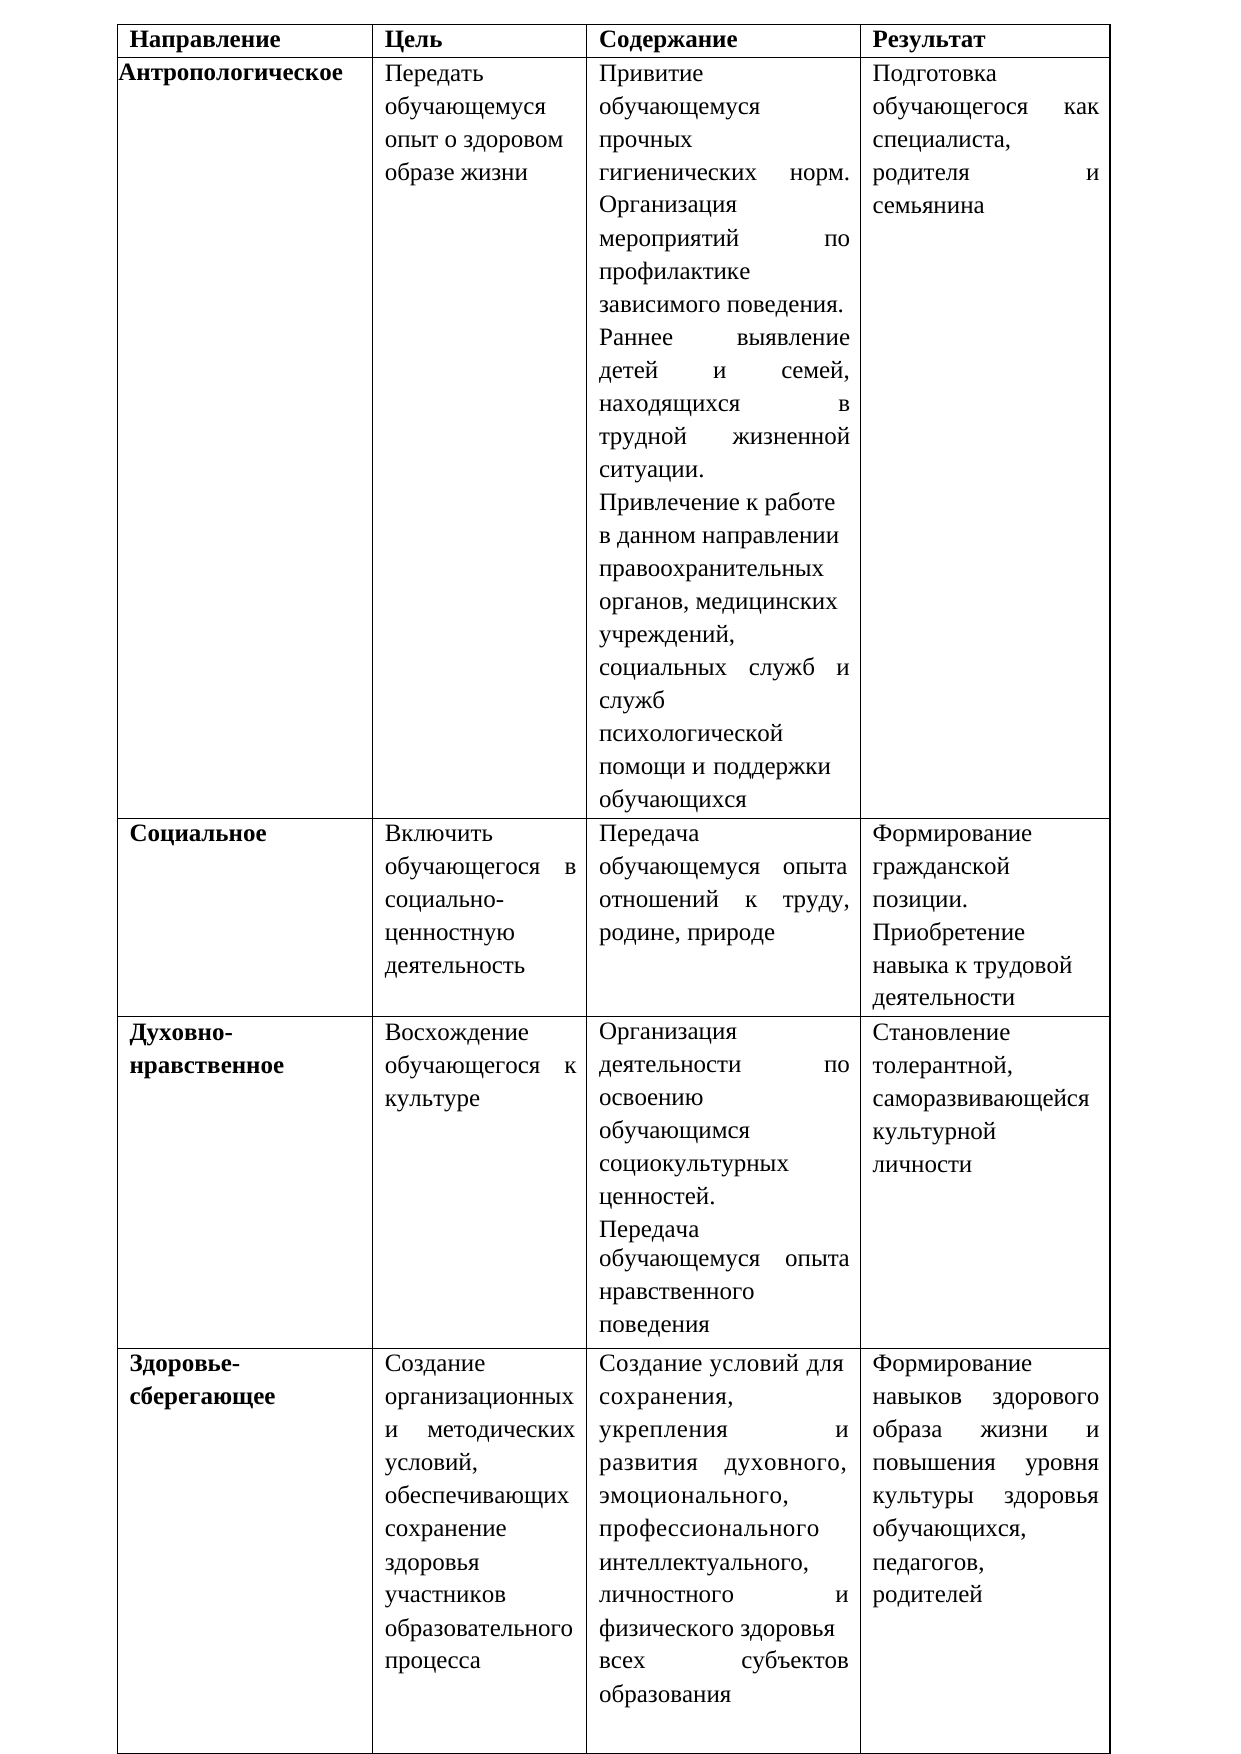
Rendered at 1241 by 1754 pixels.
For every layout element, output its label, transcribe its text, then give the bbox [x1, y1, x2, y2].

table_header Направление [118, 25, 372, 57]
table_cell Создание организационных и методических условий, обеспечивающих сохранение здоровья участников образовательного процесса [373, 1349, 586, 1753]
table_header Содержание [587, 25, 860, 57]
table_cell Духовно- нравственное [118, 1017, 372, 1347]
table_header Цель [373, 25, 586, 57]
table_header Результат [861, 25, 1109, 57]
table_cell Передать обучающемуся опыт о здоровом образе жизни [373, 58, 586, 817]
table_cell Подготовка обучающегося как специалиста, родителя и семьянина [861, 58, 1109, 817]
table_cell Включить обучающегося в социально- ценностную деятельность [373, 819, 586, 1016]
table_cell Формирование навыков здорового образа жизни и повышения уровня культуры здоровья обучающихся, педагогов, родителей [861, 1349, 1109, 1753]
table_cell Восхождение обучающегося к культуре [373, 1017, 586, 1347]
table_cell Передача обучающемуся опыта отношений к труду, родине, природе [587, 819, 860, 1016]
table_cell Организация деятельности по освоению обучающимся социокультурных ценностей. Передача обучающемуся опыта нравственного поведения [587, 1017, 860, 1347]
table_cell Становление толерантной, саморазвивающейся культурной личности [861, 1017, 1109, 1347]
table_cell Создание условий для сохранения, укрепления и развития духовного, эмоционального, профессионального интеллектуального, личностного и физического здоровья всех субъектов образования [587, 1349, 860, 1753]
table_cell Социальное [118, 819, 372, 1016]
table_cell Здоровье- сберегающее [118, 1349, 372, 1753]
table_cell Формирование гражданской позиции. Приобретение навыка к трудовой деятельности [861, 819, 1109, 1016]
table_cell Антропологическое [118, 58, 372, 817]
table_cell Привитие обучающемуся прочных гигиенических норм. Организация мероприятий по профилактике зависимого поведения. Раннее выявление детей и семей, находящихся в трудной жизненной ситуации. Привлечение к работе в данном направлении правоохранительных органов, медицинских учреждений, социальных служб и служб психологической помощи и поддержки обучающихся [587, 58, 860, 817]
